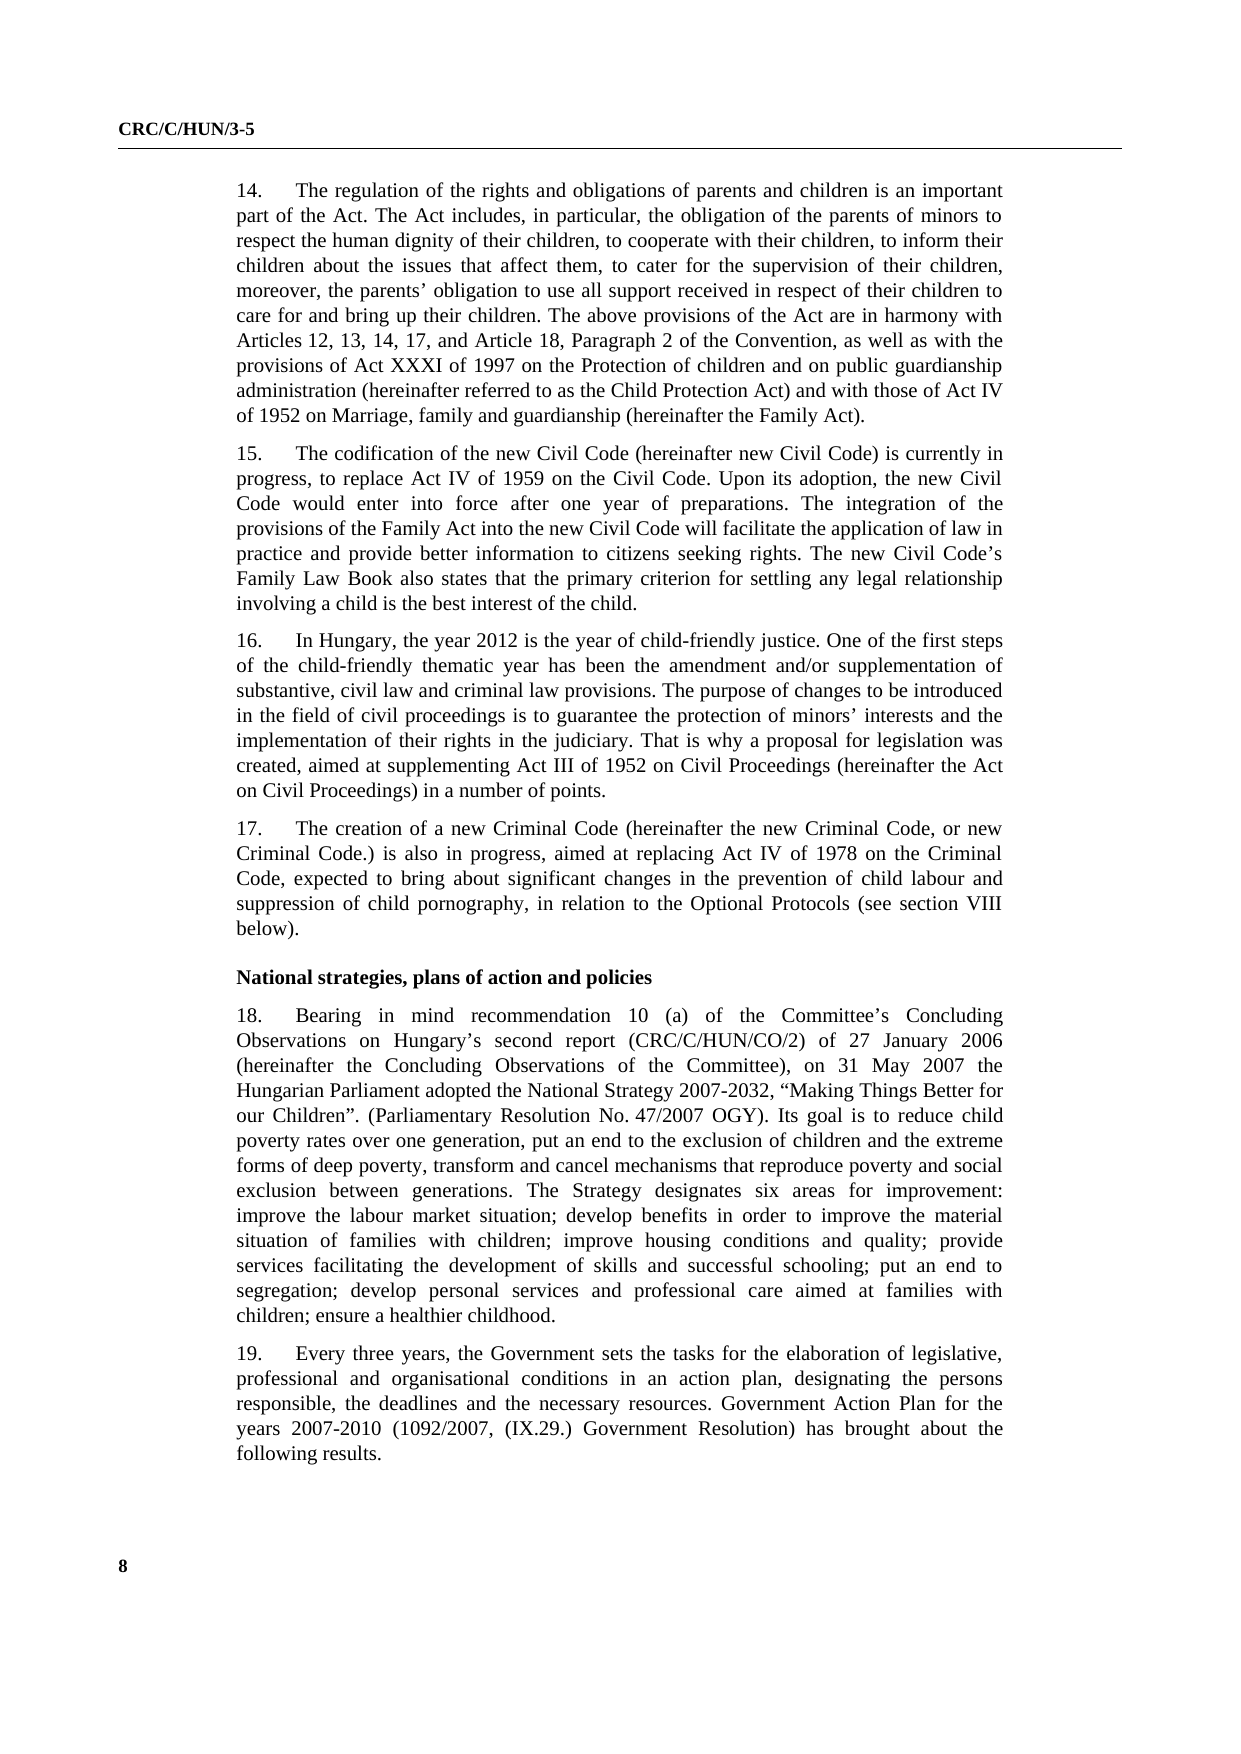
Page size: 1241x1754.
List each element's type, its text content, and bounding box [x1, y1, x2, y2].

text 18. Bearing in mind recommendation 10 (a) of the Committee’s Concluding Observations on Hungary’s second report (CRC/C/HUN/CO/2) of 27 January 2006 (hereinafter the Concluding Observations of the Committee), on 31 May 2007 the Hungarian Parliament adopted the National Strategy 2007-2032, “Making Things Better for our Children”. (Parliamentary Resolution No. 47/2007 OGY). Its goal is to reduce child poverty rates over one generation, put an end to the exclusion of children and the extreme forms of deep poverty, transform and cancel mechanisms that reproduce poverty and social exclusion between generations. The Strategy designates six areas for improvement: improve the labour market situation; develop benefits in order to improve the material situation of families with children; improve housing conditions and quality; provide services facilitating the development of skills and successful schooling; put an end to segregation; develop personal services and professional care aimed at families with children; ensure a healthier childhood. [236, 1002, 1004, 1327]
text 14. The regulation of the rights and obligations of parents and children is an important part of the Act. The Act includes, in particular, the obligation of the parents of minors to respect the human dignity of their children, to cooperate with their children, to inform their children about the issues that affect them, to cater for the supervision of their children, moreover, the parents’ obligation to use all support received in respect of their children to care for and bring up their children. The above provisions of the Act are in harmony with Articles 12, 13, 14, 17, and Article 18, Paragraph 2 of the Convention, as well as with the provisions of Act XXXI of 1997 on the Protection of children and on public guardianship administration (hereinafter referred to as the Child Protection Act) and with those of Act IV of 1952 on Marriage, family and guardianship (hereinafter the Family Act). [236, 177, 1004, 427]
text 19. Every three years, the Government sets the tasks for the elaboration of legislative, professional and organisational conditions in an action plan, designating the persons responsible, the deadlines and the necessary resources. Government Action Plan for the years 2007-2010 (1092/2007, (IX.29.) Government Resolution) has brought about the following results. [236, 1340, 1004, 1465]
text National strategies, plans of action and policies [118, 965, 1004, 990]
text 16. In , the year 2012 is the year of child-friendly justice. One of the first steps of the child-friendly thematic year has been the amendment and/or supplementation of substantive, civil law and criminal law provisions. The purpose of changes to be introduced in the field of civil proceedings is to guarantee the protection of minors’ interests and the implementation of their rights in the judiciary. That is why a proposal for legislation was created, aimed at supplementing Act III of 1952 on Civil Proceedings (hereinafter the Act on Civil Proceedings) in a number of points. [236, 627, 1004, 802]
text 17. The creation of a new Criminal Code (hereinafter the new Criminal Code, or new Criminal Code.) is also in progress, aimed at replacing Act IV of 1978 on the Criminal Code, expected to bring about significant changes in the prevention of child labour and suppression of child pornography, in relation to the Optional Protocols (see section VIII below). [236, 815, 1004, 940]
text 15. The codification of the new Civil Code (hereinafter new Civil Code) is currently in progress, to replace Act IV of 1959 on the Civil Code. Upon its adoption, the new Civil Code would enter into force after one year of preparations. The integration of the provisions of the Family Act into the new Civil Code will facilitate the application of law in practice and provide better information to citizens seeking rights. The new Civil Code’s Family Law Book also states that the primary criterion for settling any legal relationship involving a child is the best interest of the child. [236, 440, 1004, 615]
